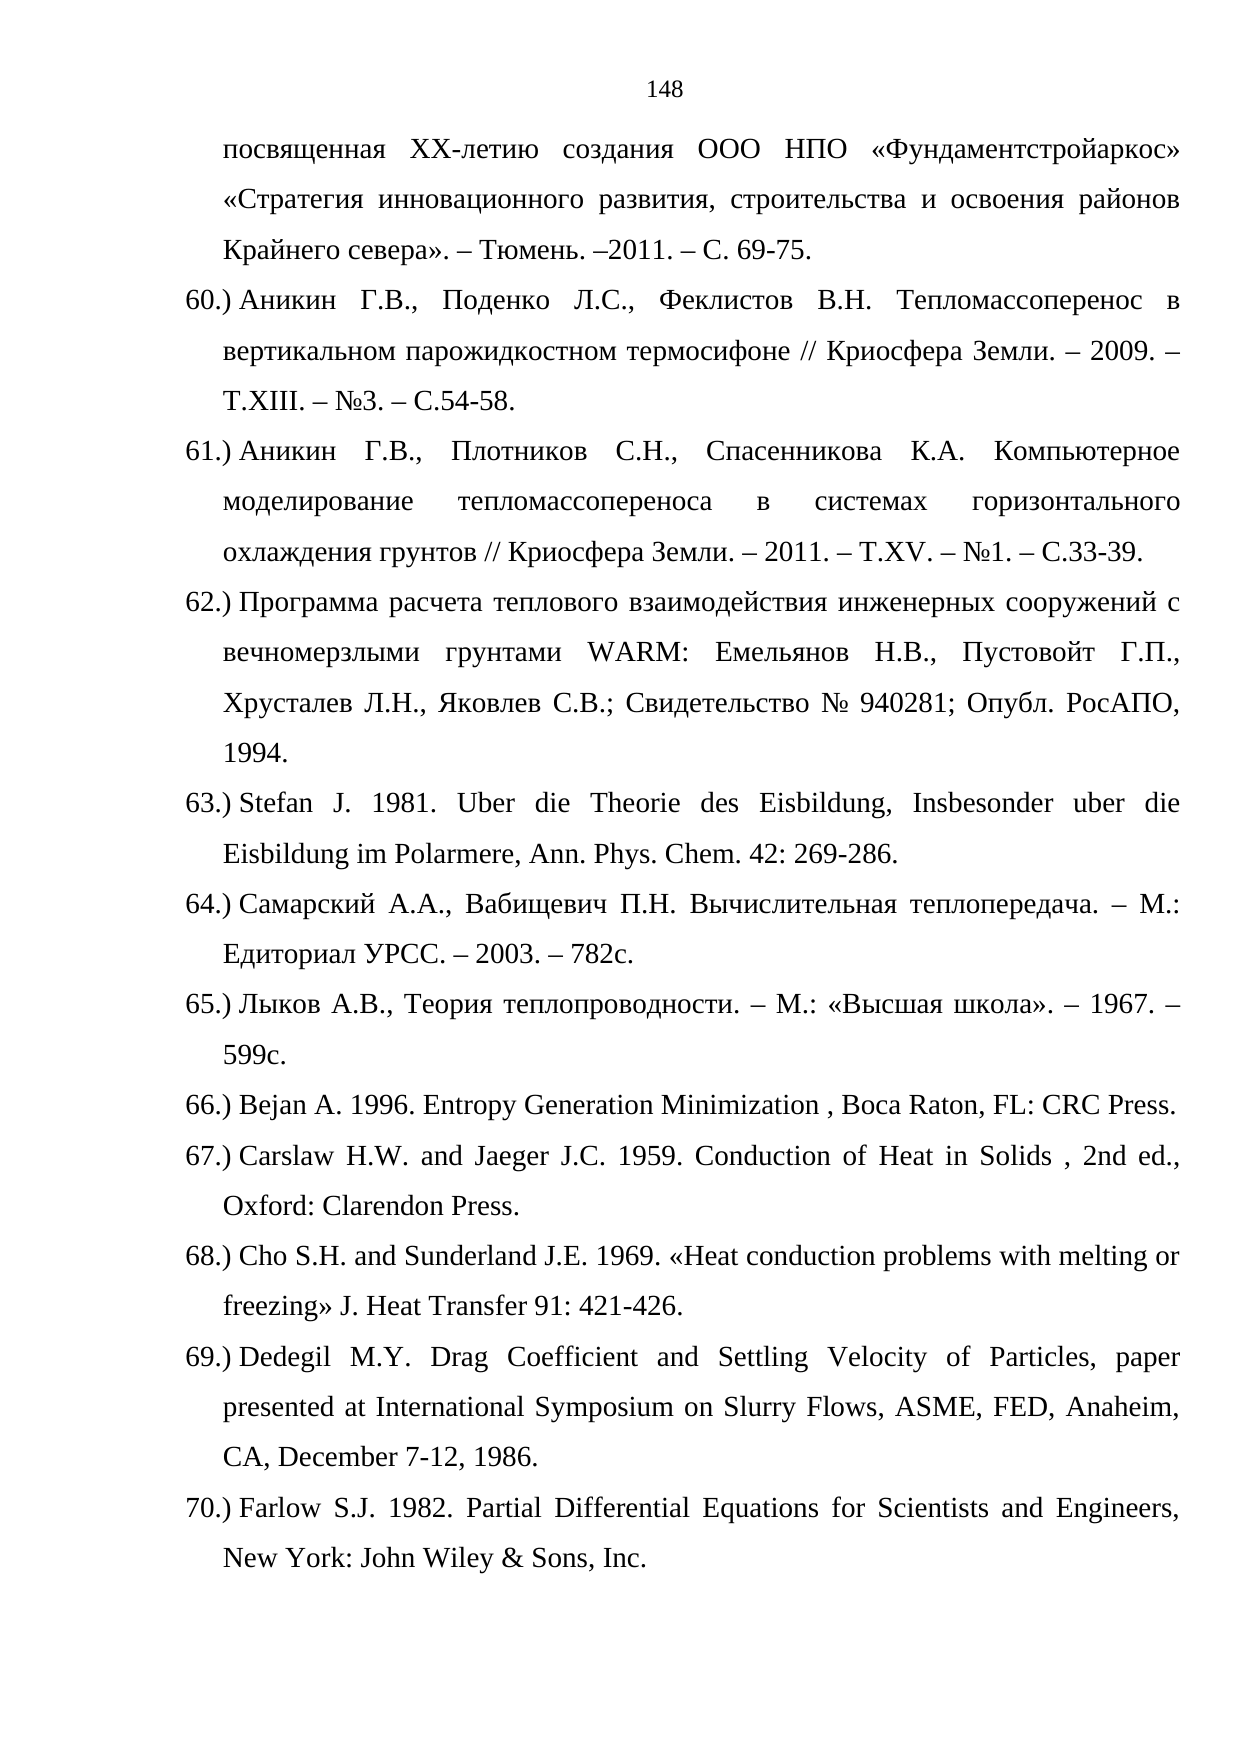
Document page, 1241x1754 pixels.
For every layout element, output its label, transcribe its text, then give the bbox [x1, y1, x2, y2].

list Bejan A. 1996. Entropy Generation Minimization , Boca Raton, FL: CRC Press. [185, 1087, 1181, 1121]
list Лыков А.В., Теория теплопроводности. – М.: «Высшая школа». – 1967. – 599с. [185, 987, 1181, 1071]
list Carslaw H.W. and Jaeger J.C. 1959. Conduction of Heat in Solids , 2nd ed., Oxford: Clarendon Press. [185, 1138, 1181, 1221]
list Аникин Г.В., Плотников С.Н., Спасенникова К.А. Компьютерное моделирование тепломассопереноса в системах горизонтального охлаждения грунтов // Криосфера Земли. – 2011. – Т.XV. – №1. – С.33-39. [185, 433, 1181, 567]
list Cho S.H. and Sunderland J.E. 1969. «Heat conduction problems with melting or freezing» J. Heat Transfer 91: 421-426. [185, 1238, 1181, 1322]
list Farlow S.J. 1982. Partial Differential Equations for Scientists and Engineers, New York: John Wiley & Sons, Inc. [185, 1490, 1181, 1574]
list Аникин Г.В., Поденко Л.С., Феклистов В.Н. Тепломассоперенос в вертикальном парожидкостном термосифоне // Криосфера Земли. – 2009. – Т.XIII. – №3. – С.54-58. [185, 282, 1181, 416]
list Dedegil M.Y. Drag Coefficient and Settling Velocity of Particles, paper presented at International Symposium on Slurry Flows, ASME, FED, Anaheim, CA, December 7-12, 1986. [185, 1339, 1181, 1473]
list Программа расчета теплового взаимодействия инженерных сооружений с вечномерзлыми грунтами WARM: Емельянов Н.В., Пустовойт Г.П., Хрусталев Л.Н., Яковлев С.В.; Свидетельство № 940281; Опубл. РосАПО, 1994. [185, 584, 1181, 769]
list Самарский А.А., Вабищевич П.Н. Вычислительная теплопередача. – М.: Едиториал УРСС. – 2003. – 782с. [185, 886, 1181, 970]
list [185, 131, 1181, 266]
list Stefan J. 1981. Uber die Theorie des Eisbildung, Insbesonder uber die Eisbildung im Polarmere, Ann. Phys. Chem. 42: 269-286. [185, 785, 1181, 869]
